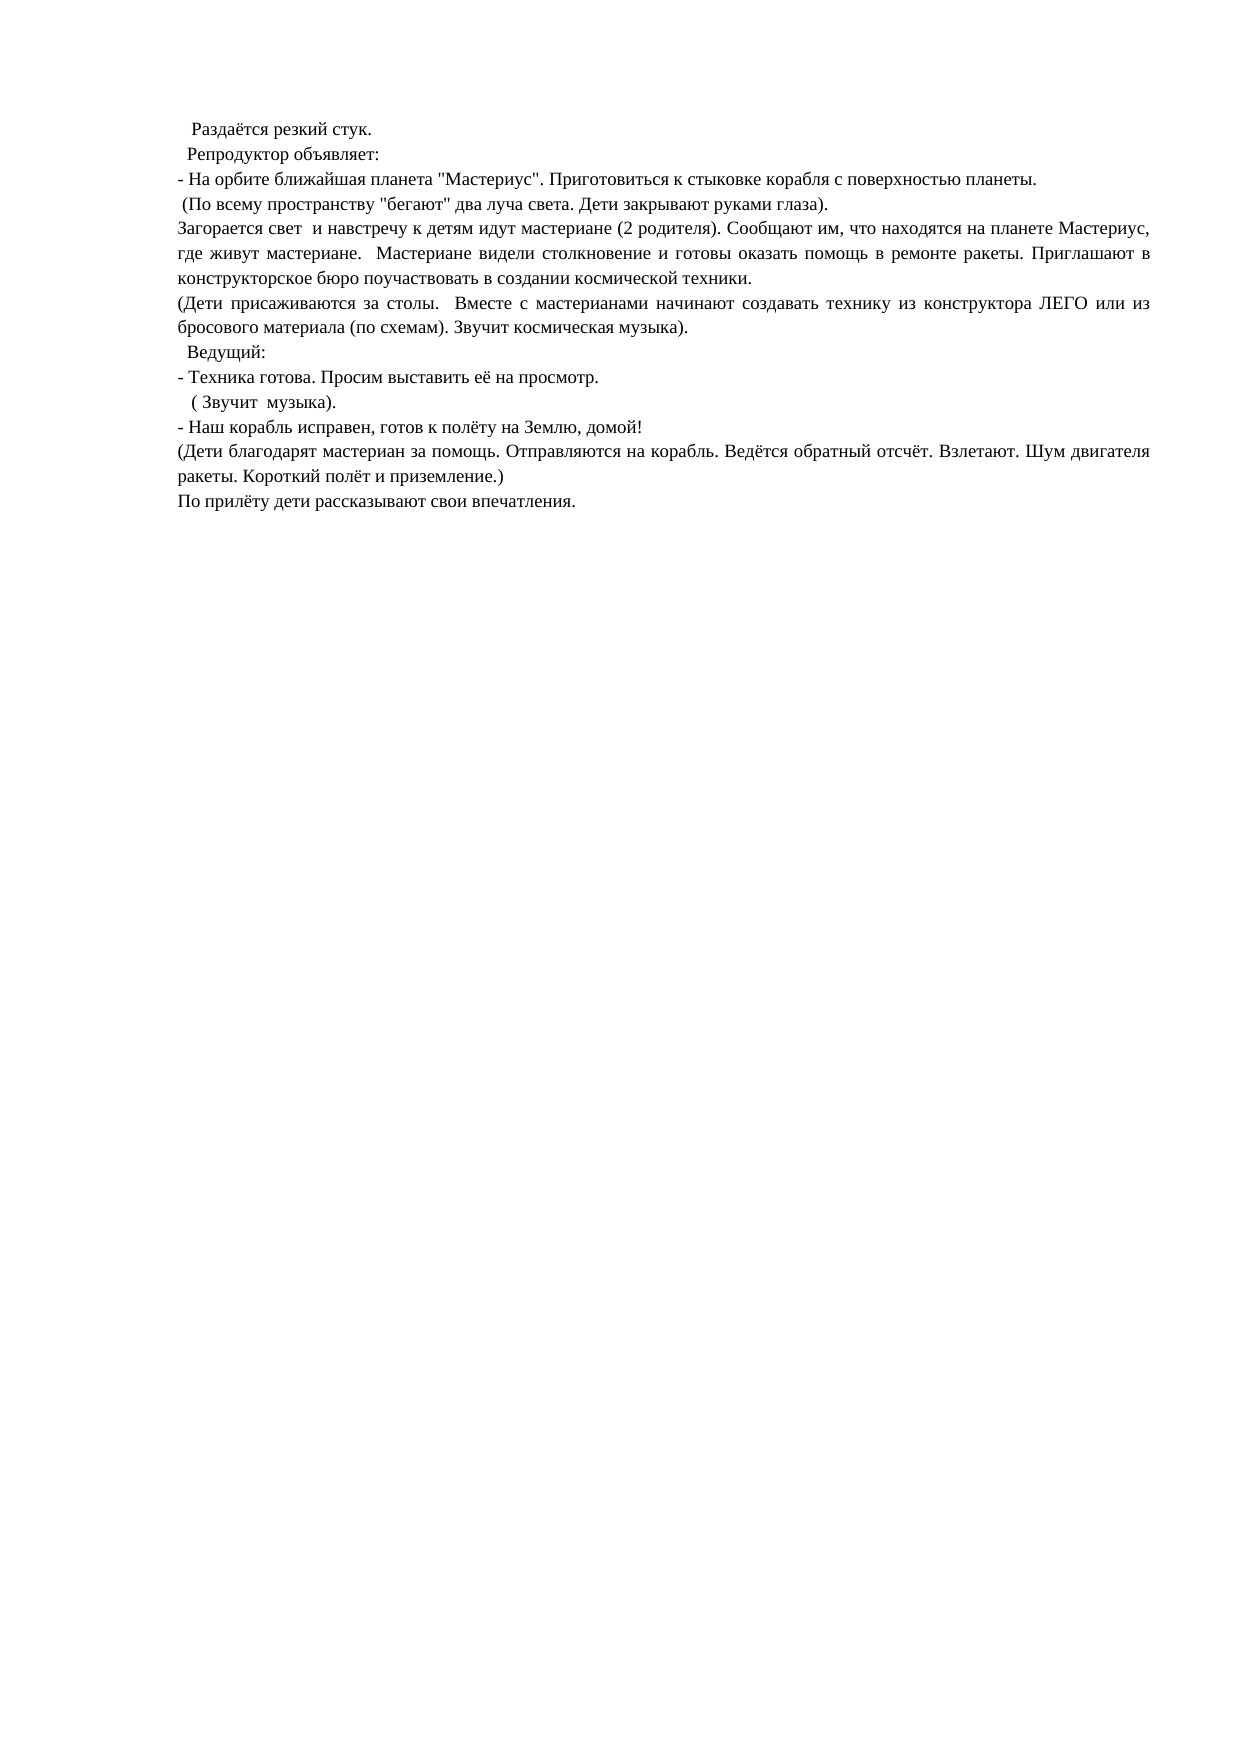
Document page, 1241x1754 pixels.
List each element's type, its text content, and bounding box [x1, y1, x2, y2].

text - Техника готова. Просим выставить её на просмотр. [177, 366, 1152, 388]
text ( Звучит музыка). [177, 391, 1152, 412]
text Раздаётся резкий стук. [177, 118, 1152, 140]
text По прилёту дети рассказывают свои впечатления. [177, 490, 1152, 512]
text Ведущий: [177, 341, 1152, 363]
text Репродуктор объявляет: [177, 143, 1152, 164]
text (Дети присаживаются за столы. Вместе с мастерианами начинают создавать технику из конструктора ЛЕГО или из бросового материала (по схемам). Звучит космическая музыка). [177, 292, 1152, 338]
text (По всему пространству "бегают" два луча света. Дети закрывают руками глаза). [177, 192, 1152, 214]
text (Дети благодарят мастериан за помощь. Отправляются на корабль. Ведётся обратный отсчёт. Взлетают. Шум двигателя ракеты. Короткий полёт и приземление.) [177, 440, 1152, 487]
text - На орбите ближайшая планета "Мастериус". Приготовиться к стыковке корабля с поверхностью планеты. [177, 168, 1152, 189]
text Загорается свет и навстречу к детям идут мастериане (2 родителя). Сообщают им, что находятся на планете Мастериус, где живут мастериане. Мастериане видели столкновение и готовы оказать помощь в ремонте ракеты. Приглашают в конструкторское бюро поучаствовать в создании космической техники. [177, 217, 1152, 288]
text - Наш корабль исправен, готов к полёту на Землю, домой! [177, 416, 1152, 437]
